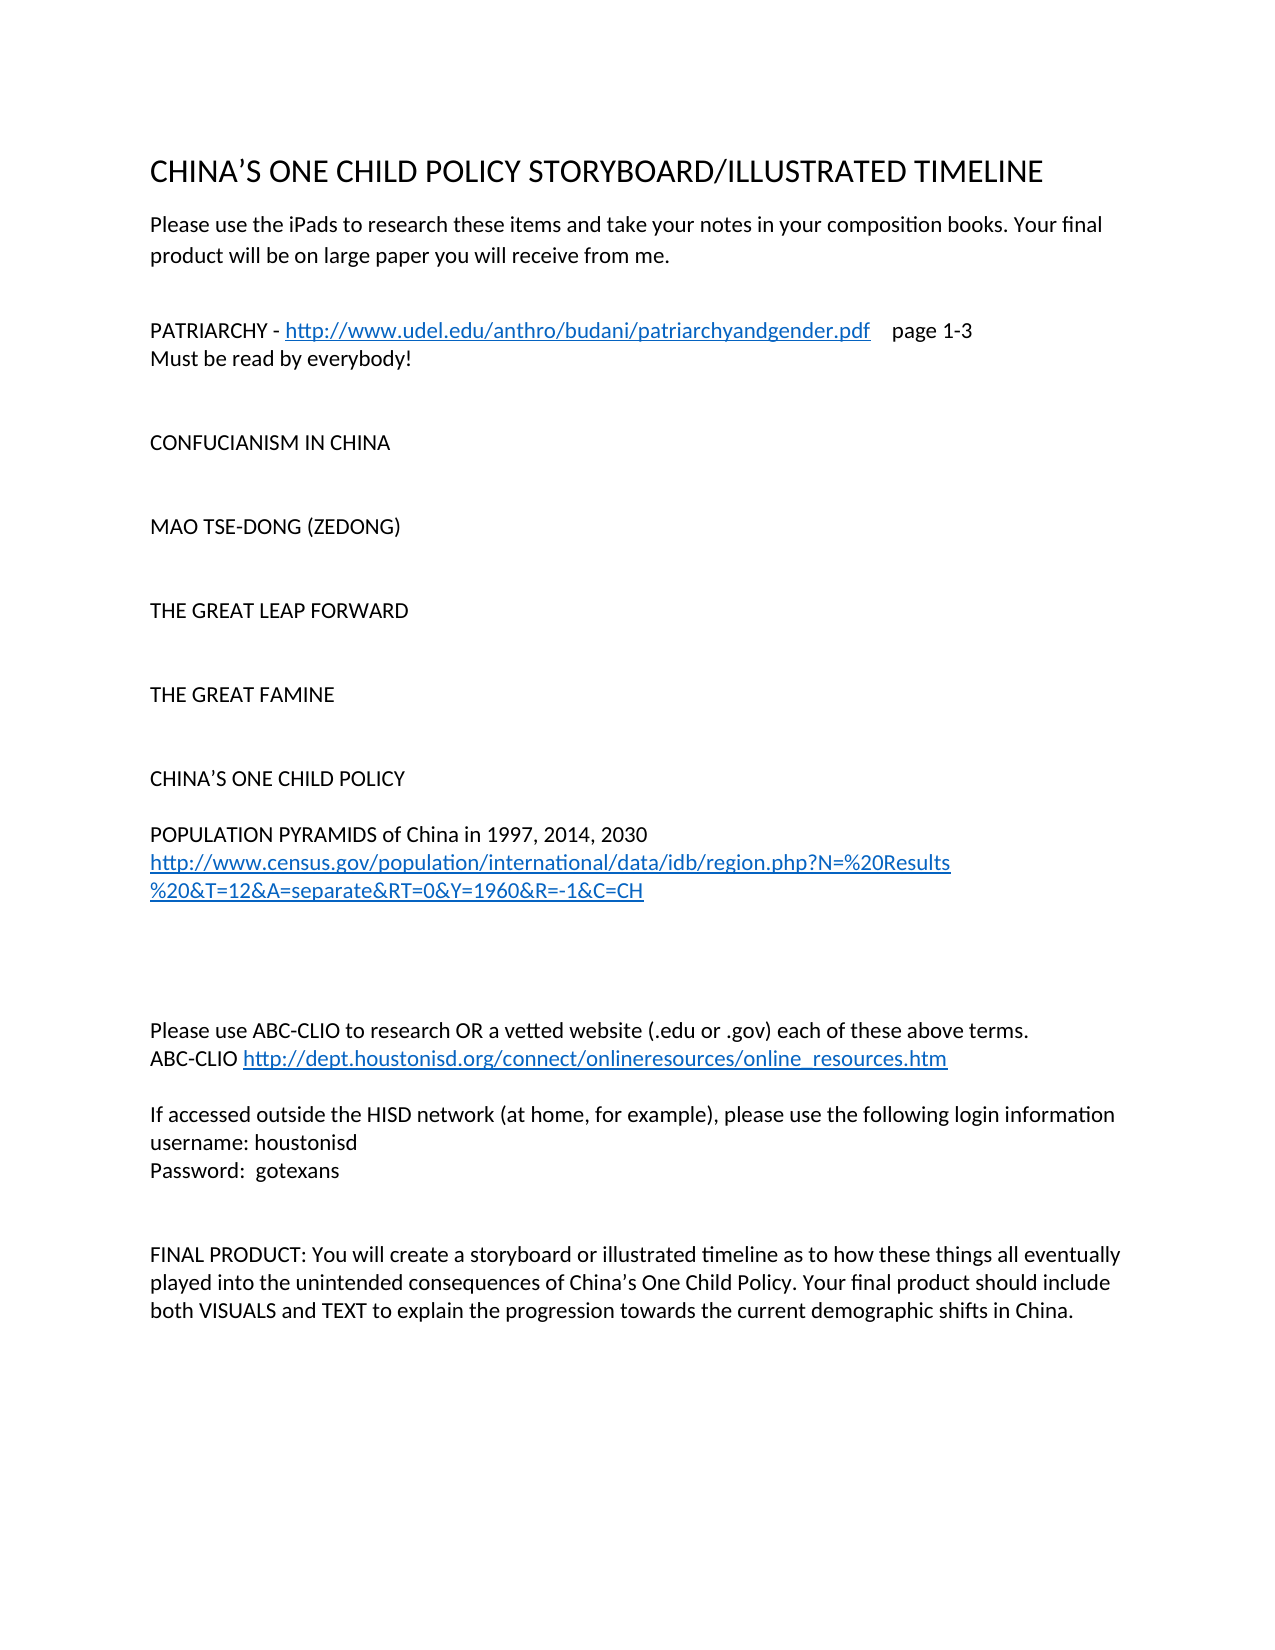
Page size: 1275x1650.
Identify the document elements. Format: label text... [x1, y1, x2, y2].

text CHINA’S ONE CHILD POLICY STORYBOARD/ILLUSTRATED TIMELINE [150, 150, 1125, 191]
text Please use ABC-CLIO to research OR a vetted website (.edu or .gov) each of these above terms. [150, 1016, 1125, 1044]
text CONFUCIANISM IN CHINA [150, 428, 1125, 456]
text ABC-CLIO http://dept.houstonisd.org/connect/onlineresources/online_resources.htm [150, 1044, 1125, 1072]
text POPULATION PYRAMIDS of China in 1997, 2014, 2030 [150, 820, 1125, 848]
text Password: gotexans [150, 1156, 1125, 1184]
text MAO TSE-DONG (ZEDONG) [150, 512, 1125, 540]
text THE GREAT LEAP FORWARD [150, 596, 1125, 624]
text CHINA’S ONE CHILD POLICY [150, 764, 1125, 792]
text http://www.census.gov/population/international/data/idb/region.php?N=%20Results%20&T=12&A=separate&RT=0&Y=1960&R=-1&C=CH [150, 848, 1125, 904]
text FINAL PRODUCT: You will create a storyboard or illustrated timeline as to how these things all eventually played into the unintended consequences of China’s One Child Policy. Your final product should include both VISUALS and TEXT to explain the progression towards the current demographic shifts in China. [150, 1240, 1125, 1324]
text Please use the iPads to research these items and take your notes in your composition books. Your final product will be on large paper you will receive from me. [150, 211, 1125, 269]
text Must be read by everybody! [150, 344, 1125, 372]
text PATRIARCHY - http://www.udel.edu/anthro/budani/patriarchyandgender.pdf page 1-3 [150, 316, 1125, 344]
text THE GREAT FAMINE [150, 680, 1125, 708]
text If accessed outside the HISD network (at home, for example), please use the following login information [150, 1100, 1125, 1128]
text username: houstonisd [150, 1128, 1125, 1156]
